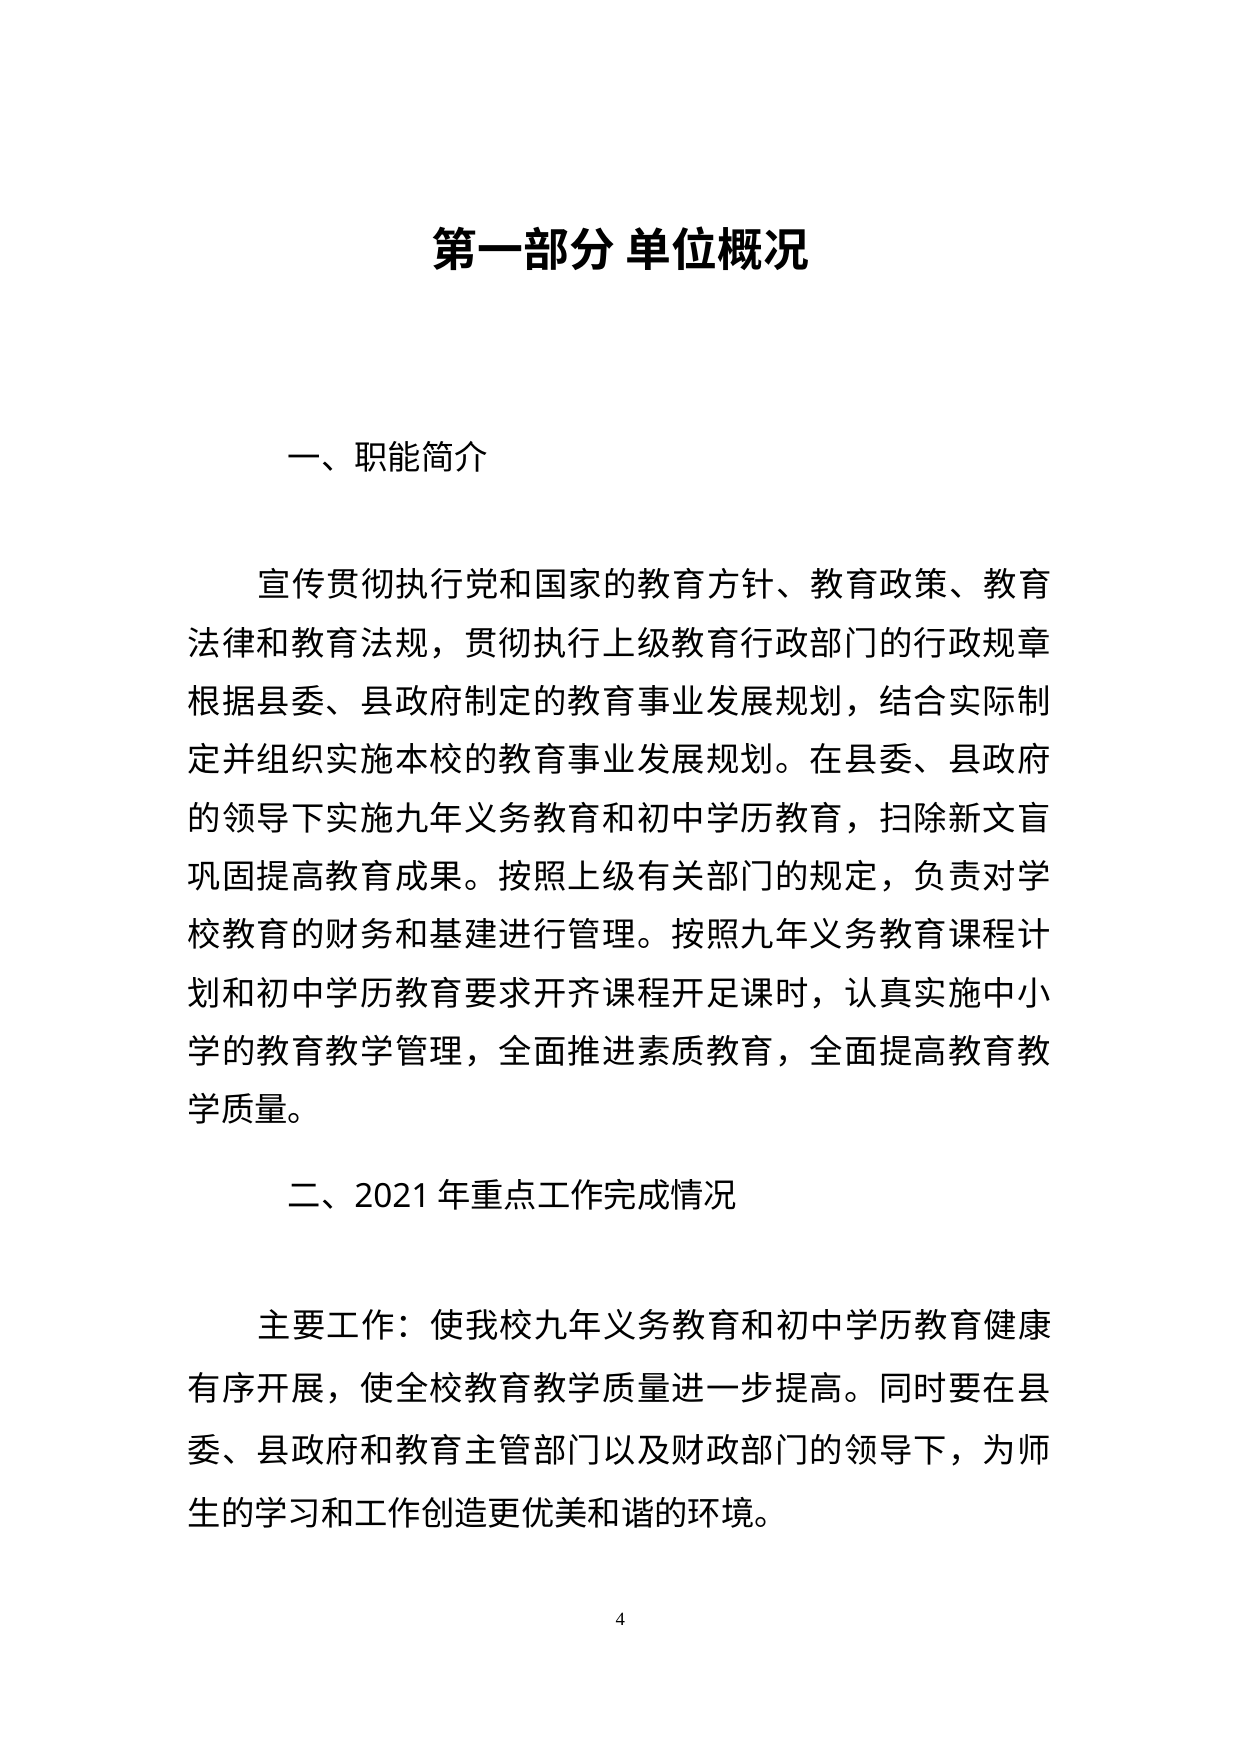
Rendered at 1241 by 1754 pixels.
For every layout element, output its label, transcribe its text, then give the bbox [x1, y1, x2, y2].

subtitle 一、职能简介 [187, 423, 1053, 488]
text 主要工作：使我校九年义务教育和初中学历教育健康有序开展，使全校教育教学质量进一步提高。同时要在县委、县政府和教育主管部门以及财政部门的领导下，为师生的学习和工作创造更优美和谐的环境。 [187, 1288, 1053, 1538]
subtitle 第一部分 单位概况 [187, 197, 1053, 295]
text 宣传贯彻执行党和国家的教育方针、教育政策、教育法律和教育法规，贯彻执行上级教育行政部门的行政规章。根据县委、县政府制定的教育事业发展规划，结合实际制定并组织实施本校的教育事业发展规划。在县委、县政府的领导下实施九年义务教育和初中学历教育，扫除新文盲，巩固提高教育成果。按照上级有关部门的规定，负责对学校教育的财务和基建进行管理。按照九年义务教育课程计划和初中学历教育要求开齐课程开足课时，认真实施中小学的教育教学管理，全面推进素质教育，全面提高教育教学质量。 [187, 550, 1053, 1133]
subtitle 二、2021年重点工作完成情况 [187, 1160, 1053, 1225]
